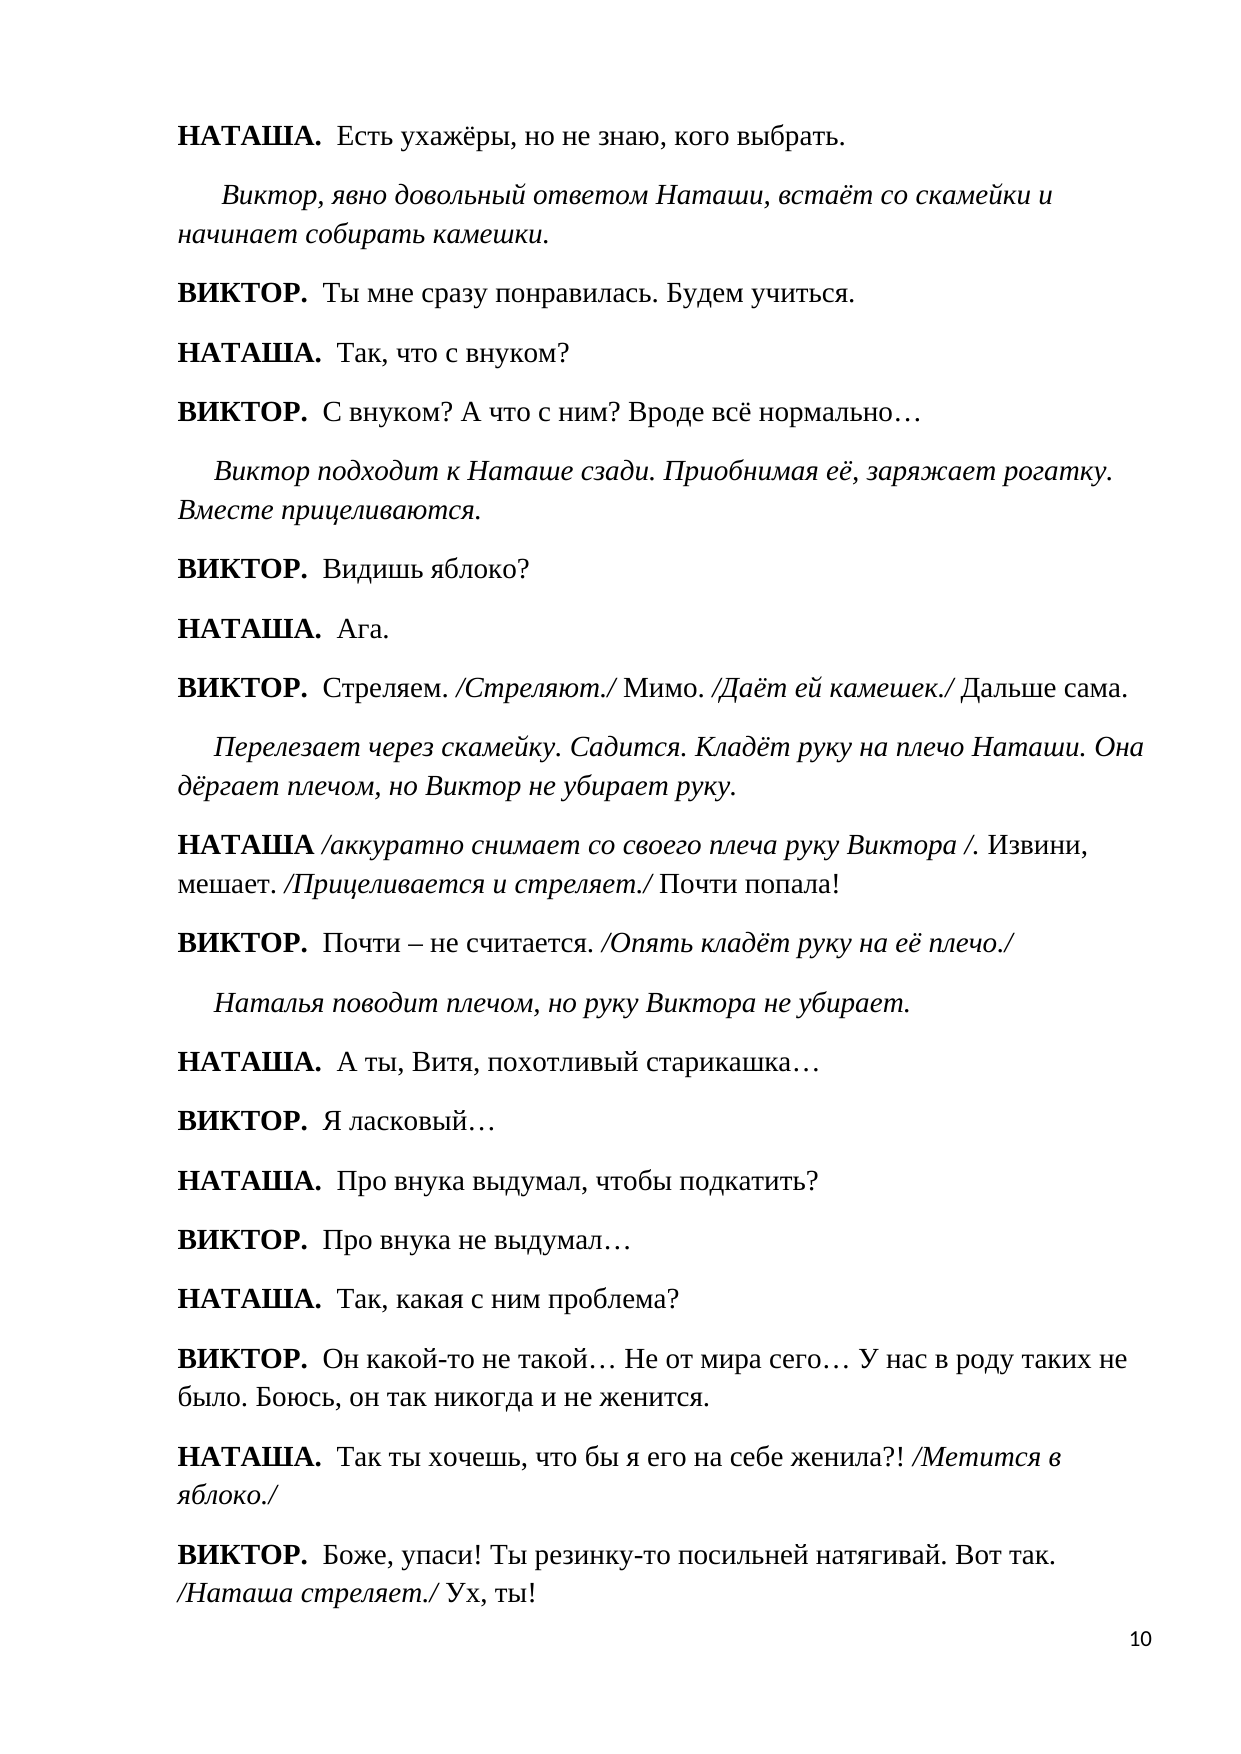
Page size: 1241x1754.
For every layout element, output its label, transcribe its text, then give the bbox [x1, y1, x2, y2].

text НАТАША. Так ты хочешь, что бы я его на себе женила?! /Метится в яблоко./ [177, 1439, 1152, 1511]
text НАТАША. А ты, Витя, похотливый старикашка… [177, 1044, 1152, 1078]
text ВИКТОР. Про внука не выдумал… [177, 1222, 1152, 1256]
text Виктор подходит к Наташе сзади. Приобнимая её, заряжает рогатку. Вместе прицеливаются. [177, 453, 1152, 526]
text ВИКТОР. Боже, упаси! Ты резинку-то посильней натягивай. Вот так. /Наташа стреляет./ Ух, ты! [177, 1537, 1152, 1609]
text Перелезает через скамейку. Садится. Кладёт руку на плечо Наташи. Она дёргает плечом, но Виктор не убирает руку. [177, 729, 1152, 802]
text Виктор, явно довольный ответом Наташи, встаёт со скамейки и начинает собирать камешки. [177, 177, 1152, 249]
text НАТАША. Ага. [177, 611, 1152, 644]
text ВИКТОР. Почти – не считается. /Опять кладёт руку на её плечо./ [177, 925, 1152, 959]
text НАТАША. Так, что с внуком? [177, 335, 1152, 368]
text ВИКТОР. С внуком? А что с ним? Вроде всё нормально… [177, 394, 1152, 428]
text ВИКТОР. Я ласковый… [177, 1103, 1152, 1137]
text НАТАША /аккуратно снимает со своего плеча руку Виктора /. Извини, мешает. /Прицеливается и стреляет./ Почти попала! [177, 827, 1152, 899]
text ВИКТОР. Стреляем. /Стреляют./ Мимо. /Даёт ей камешек./ Дальше сама. [177, 670, 1152, 704]
text ВИКТОР. Ты мне сразу понравилась. Будем учиться. [177, 275, 1152, 309]
text ВИКТОР. Видишь яблоко? [177, 551, 1152, 585]
text ВИКТОР. Он какой-то не такой… Не от мира сего… У нас в роду таких не было. Боюсь, он так никогда и не женится. [177, 1341, 1152, 1413]
text НАТАША. Есть ухажёры, но не знаю, кого выбрать. [177, 118, 1152, 152]
text НАТАША. Про внука выдумал, чтобы подкатить? [177, 1163, 1152, 1196]
text Наталья поводит плечом, но руку Виктора не убирает. [177, 985, 1152, 1018]
text НАТАША. Так, какая с ним проблема? [177, 1282, 1152, 1315]
